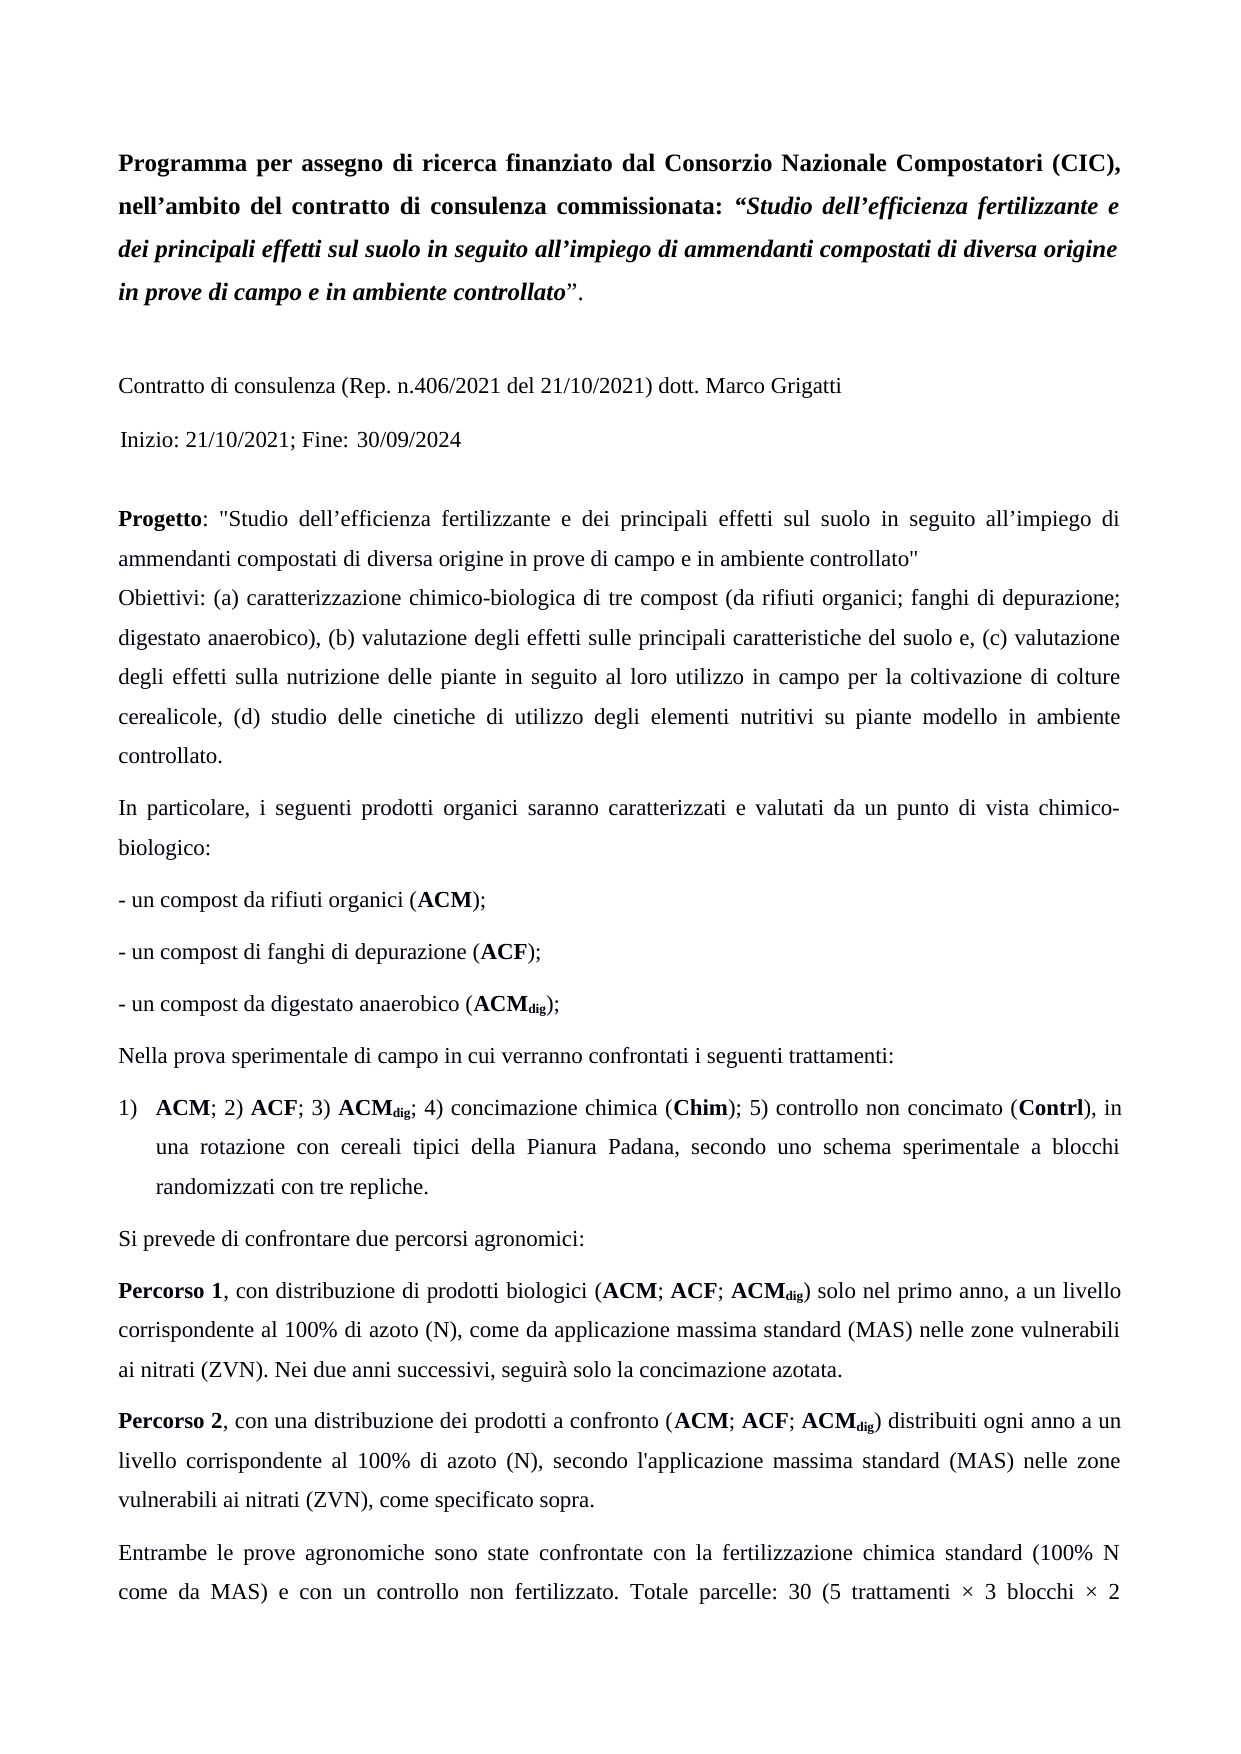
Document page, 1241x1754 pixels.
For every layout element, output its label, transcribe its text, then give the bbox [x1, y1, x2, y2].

text In particolare, i seguenti prodotti organici saranno caratterizzati e valutati da un punto di vista chimico-biologico: [118, 794, 1122, 860]
text Obiettivi: (a) caratterizzazione chimico-biologica di tre compost (da rifiuti organici; fanghi di depurazione; digestato anaerobico), (b) valutazione degli effetti sulle principali caratteristiche del suolo e, (c) valutazione degli effetti sulla nutrizione delle piante in seguito al loro utilizzo in campo per la coltivazione di colture cerealicole, (d) studio delle cinetiche di utilizzo degli elementi nutritivi su piante modello in ambiente controllato. [118, 584, 1122, 769]
text Programma per assegno di ricerca finanziato dal Consorzio Nazionale Compostatori (CIC), nell’ambito del contratto di consulenza commissionata: “Studio dell’efficienza fertilizzante e dei principali effetti sul suolo in seguito all’impiego di ammendanti compostati di diversa origine in prove di campo e in ambiente controllato”. [118, 148, 1122, 306]
text - un compost di fanghi di depurazione (ACF); [118, 938, 1122, 964]
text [118, 1538, 1122, 1604]
text Percorso 1, con distribuzione di prodotti biologici (ACM; ACF; ACMdig) solo nel primo anno, a un livello corrispondente al 100% di azoto (N), come da applicazione massima standard (MAS) nelle zone vulnerabili ai nitrati (ZVN). Nei due anni successivi, seguirà solo la concimazione azotata. [118, 1277, 1122, 1382]
text - un compost da rifiuti organici (ACM); [118, 886, 1122, 912]
text Progetto: "Studio dell’efficienza fertilizzante e dei principali effetti sul suolo in seguito all’impiego di ammendanti compostati di diversa origine in prove di campo e in ambiente controllato" [118, 506, 1122, 571]
text Contratto di consulenza (Rep. n.406/2021 del 21/10/2021) dott. Marco Grigatti [118, 372, 1122, 398]
list ACM; 2) ACF; 3) ACMdig; 4) concimazione chimica (Chim); 5) controllo non concimato (Contrl), in una rotazione con cereali tipici della Pianura Padana, secondo uno schema sperimentale a blocchi randomizzati con tre repliche. [118, 1094, 1122, 1199]
text Si prevede di confrontare due percorsi agronomici: [118, 1225, 1122, 1251]
text - un compost da digestato anaerobico (ACMdig); [118, 990, 1122, 1016]
table_header Inizio: 21/10/2021; Fine: [118, 424, 355, 453]
text Percorso 2, con una distribuzione dei prodotti a confronto (ACM; ACF; ACMdig) distribuiti ogni anno a un livello corrispondente al 100% di azoto (N), secondo l'applicazione massima standard (MAS) nelle zone vulnerabili ai nitrati (ZVN), come specificato sopra. [118, 1408, 1122, 1513]
text Nella prova sperimentale di campo in cui verranno confrontati i seguenti trattamenti: [118, 1042, 1122, 1068]
table_header 30/09/2024 [355, 424, 467, 453]
